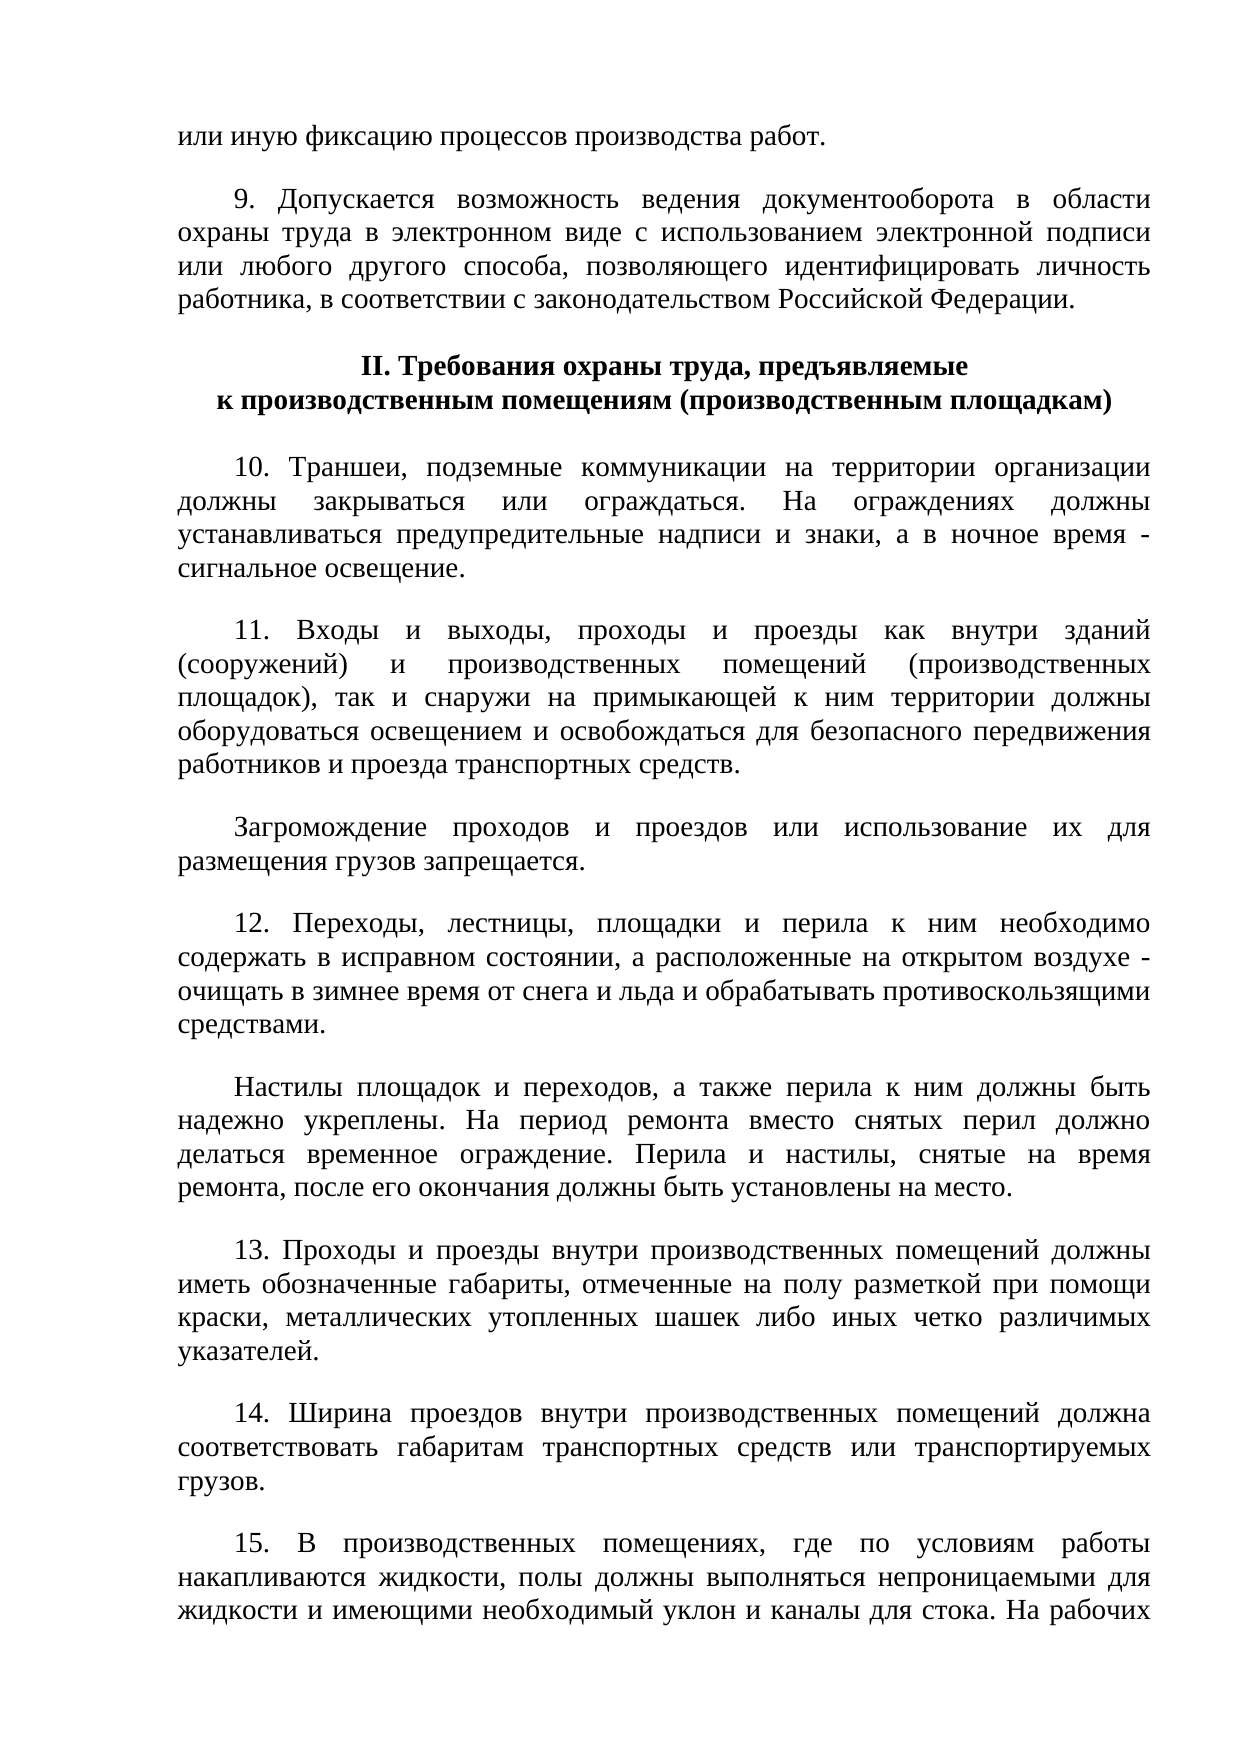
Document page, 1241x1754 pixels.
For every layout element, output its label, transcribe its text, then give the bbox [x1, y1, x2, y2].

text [177, 118, 1152, 152]
text 10. Траншеи, подземные коммуникации на территории организации должны закрываться или ограждаться. На ограждениях должны устанавливаться предупредительные надписи и знаки, а в ночное время - сигнальное освещение. [177, 449, 1152, 583]
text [177, 1525, 1152, 1626]
title II. Требования охраны труда, предъявляемые [177, 348, 1152, 382]
text Загромождение проходов и проездов или использование их для размещения грузов запрещается. [177, 809, 1152, 876]
text 11. Входы и выходы, проходы и проезды как внутри зданий (сооружений) и производственных помещений (производственных площадок), так и снаружи на примыкающей к ним территории должны оборудоваться освещением и освобождаться для безопасного передвижения работников и проезда транспортных средств. [177, 612, 1152, 780]
text 13. Проходы и проезды внутри производственных помещений должны иметь обозначенные габариты, отмеченные на полу разметкой при помощи краски, металлических утопленных шашек либо иных четко различимых указателей. [177, 1232, 1152, 1366]
text 14. Ширина проездов внутри производственных помещений должна соответствовать габаритам транспортных средств или транспортируемых грузов. [177, 1396, 1152, 1496]
title к производственным помещениям (производственным площадкам) [177, 382, 1152, 416]
text 9. Допускается возможность ведения документооборота в области охраны труда в электронном виде с использованием электронной подписи или любого другого способа, позволяющего идентифицировать личность работника, в соответствии с законодательством Российской Федерации. [177, 181, 1152, 315]
text 12. Переходы, лестницы, площадки и перила к ним необходимо содержать в исправном состоянии, а расположенные на открытом воздухе - очищать в зимнее время от снега и льда и обрабатывать противоскользящими средствами. [177, 906, 1152, 1040]
text Настилы площадок и переходов, а также перила к ним должны быть надежно укреплены. На период ремонта вместо снятых перил должно делаться временное ограждение. Перила и настилы, снятые на время ремонта, после его окончания должны быть установлены на место. [177, 1069, 1152, 1203]
